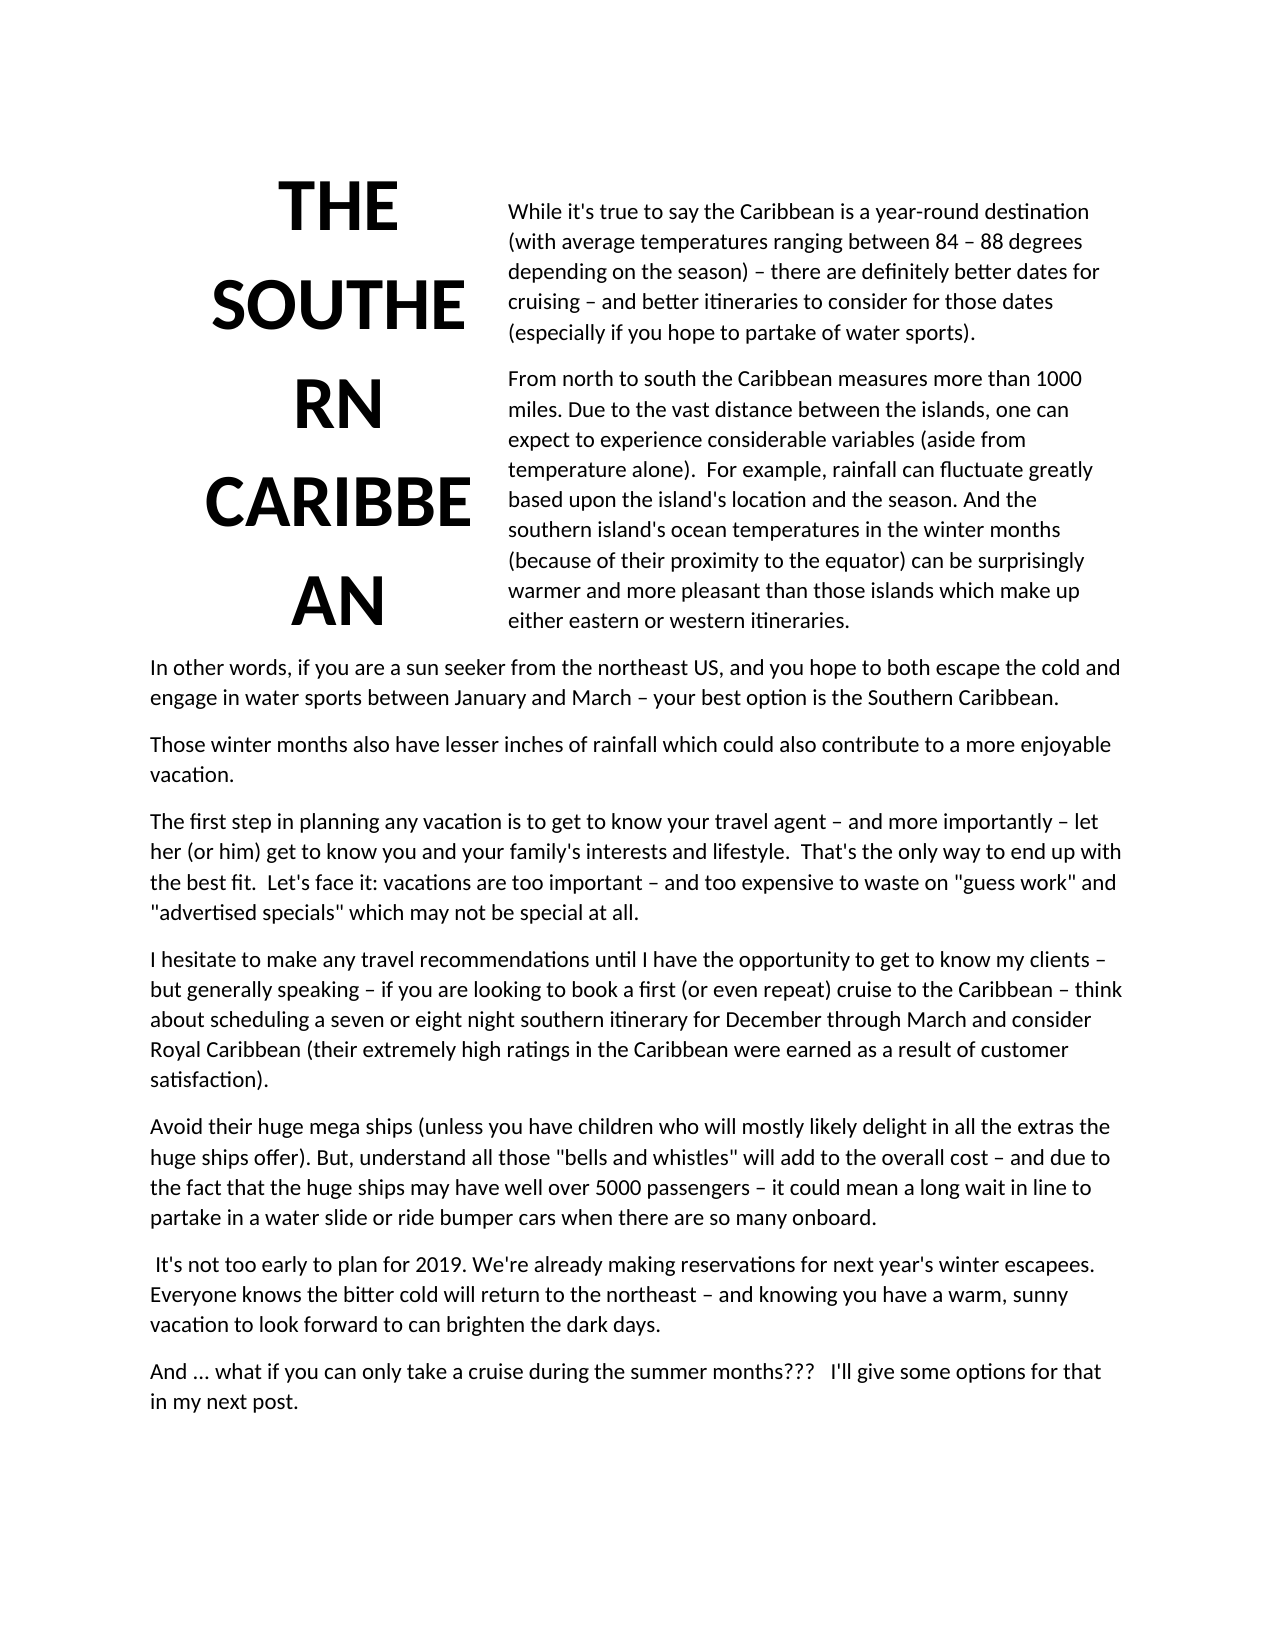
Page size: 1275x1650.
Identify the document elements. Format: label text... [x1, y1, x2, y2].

text I hesitate to make any travel recommendations until I have the opportunity to get to know my clients – but generally speaking – if you are looking to book a first (or even repeat) cruise to the Caribbean – think about scheduling a seven or eight night southern itinerary for December through March and consider Royal Caribbean (their extremely high ratings in the Caribbean were earned as a result of customer satisfaction). [150, 945, 1125, 1094]
text The first step in planning any vacation is to get to know your travel agent – and more importantly – let her (or him) get to know you and your family's interests and lifestyle. That's the only way to end up with the best fit. Let's face it: vacations are too important – and too expensive to waste on "guess work" and "advertised specials" which may not be special at all. [150, 807, 1125, 926]
text While it's true to say the Caribbean is a year-round destination (with average temperatures ranging between 84 – 88 degrees depending on the season) – there are definitely better dates for cruising – and better itineraries to consider for those dates (especially if you hope to partake of water sports). [150, 197, 1125, 346]
text Avoid their huge mega ships (unless you have children who will mostly likely delight in all the extras the huge ships offer). But, understand all those "bells and whistles" will add to the overall cost – and due to the fact that the huge ships may have well over 5000 passengers – it could mean a long wait in line to partake in a water slide or ride bumper cars when there are so many onboard. [150, 1112, 1125, 1231]
text Those winter months also have lesser inches of rainfall which could also contribute to a more enjoyable vacation. [150, 730, 1125, 788]
text In other words, if you are a sun seeker from the northeast US, and you hope to both escape the cold and engage in water sports between January and March – your best option is the Southern Caribbean. [150, 653, 1125, 711]
text From north to south the Caribbean measures more than 1000 miles. Due to the vast distance between the islands, one can expect to experience considerable variables (aside from temperature alone). For example, rainfall can fluctuate greatly based upon the island's location and the season. And the southern island's ocean temperatures in the winter months (because of their proximity to the equator) can be surprisingly warmer and more pleasant than those islands which make up either eastern or western itineraries. [150, 364, 1125, 634]
text And ... what if you can only take a cruise during the summer months??? I'll give some options for that in my next post. [150, 1357, 1125, 1416]
text It's not too early to plan for 2019. We're already making reservations for next year's winter escapees. Everyone knows the bitter cold will return to the northeast – and knowing you have a warm, sunny vacation to look forward to can brighten the dark days. [150, 1250, 1125, 1338]
